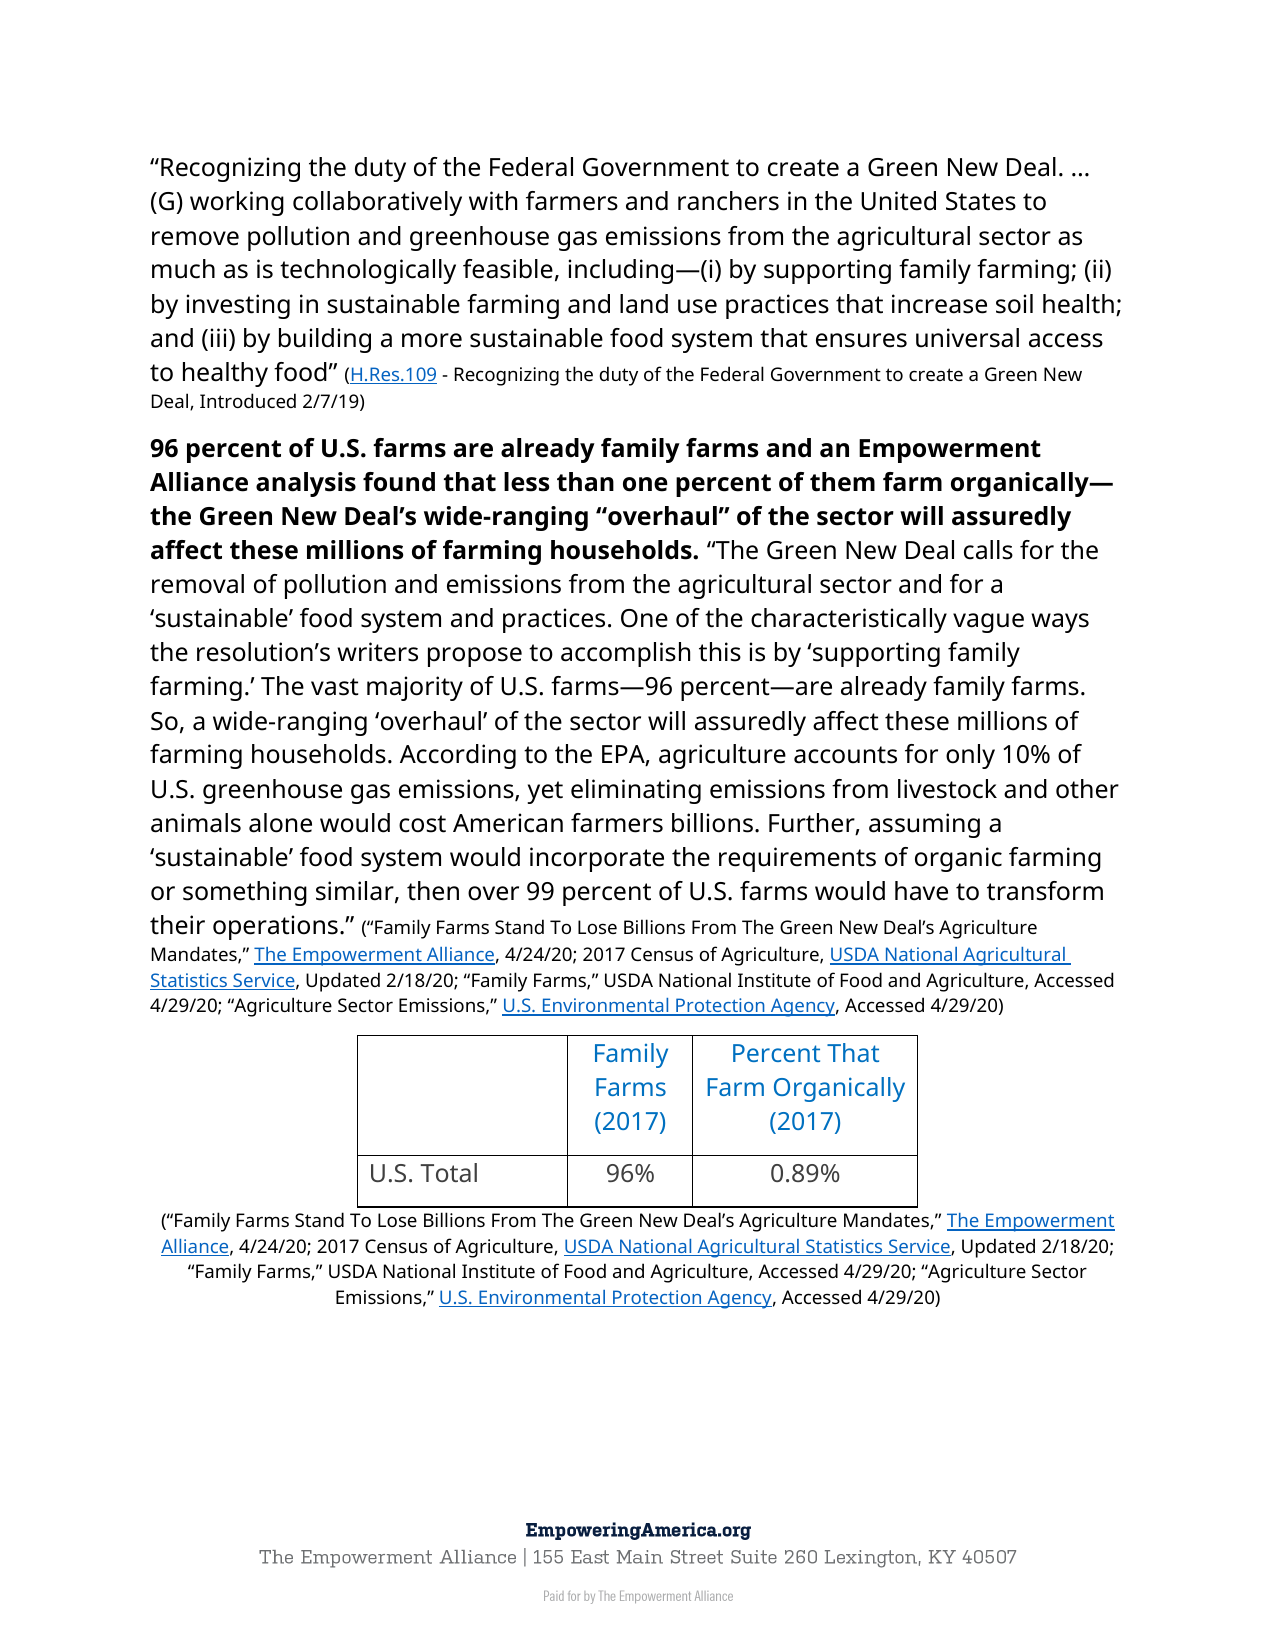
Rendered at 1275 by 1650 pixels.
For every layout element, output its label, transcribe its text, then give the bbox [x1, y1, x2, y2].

table_cell 0.89% [693, 1156, 917, 1206]
text (“Family Farms Stand To Lose Billions From The Green New Deal’s Agriculture Mandates,” The Empowerment Alliance, 4/24/20; 2017 Census of Agriculture, USDA National Agricultural Statistics Service, Updated 2/18/20; “Family Farms,” USDA National Institute of Food and Agriculture, Accessed 4/29/20; “Agriculture Sector Emissions,” U.S. Environmental Protection Agency, Accessed 4/29/20) [150, 1207, 1125, 1309]
table_header [358, 1036, 567, 1155]
table_header Family Farms (2017) [568, 1036, 692, 1155]
table_header Percent That Farm Organically (2017) [693, 1036, 917, 1155]
table_cell U.S. Total [358, 1156, 567, 1206]
text 96 percent of U.S. farms are already family farms and an Empowerment Alliance analysis found that less than one percent of them farm organically—the Green New Deal’s wide-ranging “overhaul” of the sector will assuredly affect these millions of farming households. “The Green New Deal calls for the removal of pollution and emissions from the agricultural sector and for a ‘sustainable’ food system and practices. One of the characteristically vague ways the resolution’s writers propose to accomplish this is by ‘supporting family farming.’ The vast majority of U.S. farms—96 percent—are already family farms. So, a wide-ranging ‘overhaul’ of the sector will assuredly affect these millions of farming households. According to the EPA, agriculture accounts for only 10% of U.S. greenhouse gas emissions, yet eliminating emissions from livestock and other animals alone would cost American farmers billions. Further, assuming a ‘sustainable’ food system would incorporate the requirements of organic farming or something similar, then over 99 percent of U.S. farms would have to transform their operations.” (“Family Farms Stand To Lose Billions From The Green New Deal’s Agriculture Mandates,” The Empowerment Alliance, 4/24/20; 2017 Census of Agriculture, USDA National Agricultural Statistics Service, Updated 2/18/20; “Family Farms,” USDA National Institute of Food and Agriculture, Accessed 4/29/20; “Agriculture Sector Emissions,” U.S. Environmental Protection Agency, Accessed 4/29/20) [150, 431, 1125, 1018]
picture [0, 1520, 1275, 1611]
table_cell 96% [568, 1156, 692, 1206]
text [150, 150, 1125, 414]
